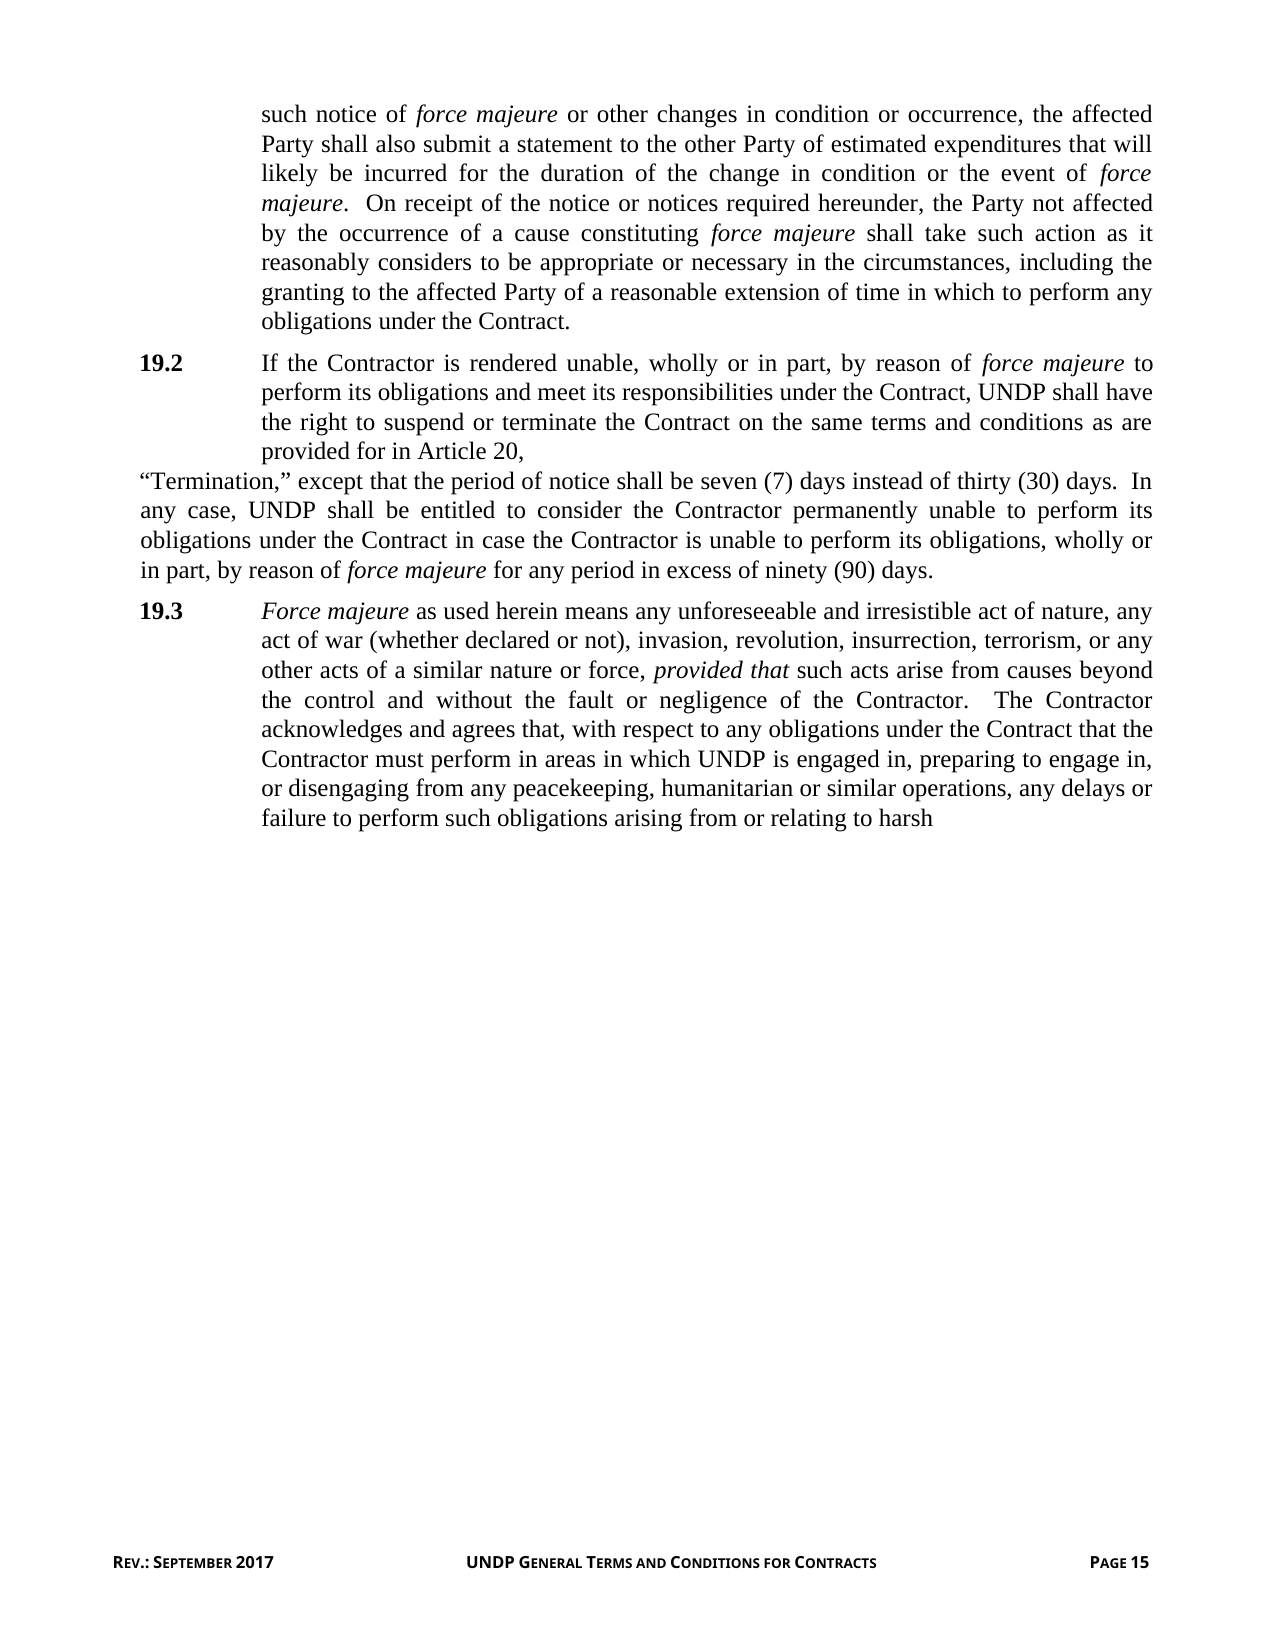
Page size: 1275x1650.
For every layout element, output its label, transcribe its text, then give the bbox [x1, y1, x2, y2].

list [139, 99, 1154, 335]
list If the Contractor is rendered unable, wholly or in part, by reason of force majeure to perform its obligations and meet its responsibilities under the Contract, UNDP shall have the right to suspend or terminate the Contract on the same terms and conditions as are provided for in Article 20, [139, 348, 1154, 465]
list Force majeure as used herein means any unforeseeable and irresistible act of nature, any act of war (whether declared or not), invasion, revolution, insurrection, terrorism, or any other acts of a similar nature or force, provided that such acts arise from causes beyond the control and without the fault or negligence of the Contractor. The Contractor acknowledges and agrees that, with respect to any obligations under the Contract that the Contractor must perform in areas in which UNDP is engaged in, preparing to engage in, or disengaging from any peacekeeping, humanitarian or similar operations, any delays or failure to perform such obligations arising from or relating to harsh [139, 596, 1154, 832]
text “Termination,” except that the period of notice shall be seven (7) days instead of thirty (30) days. In any case, UNDP shall be entitled to consider the Contractor permanently unable to perform its obligations under the Contract in case the Contractor is unable to perform its obligations, wholly or in part, by reason of force majeure for any period in excess of ninety (90) days. [139, 466, 1154, 583]
